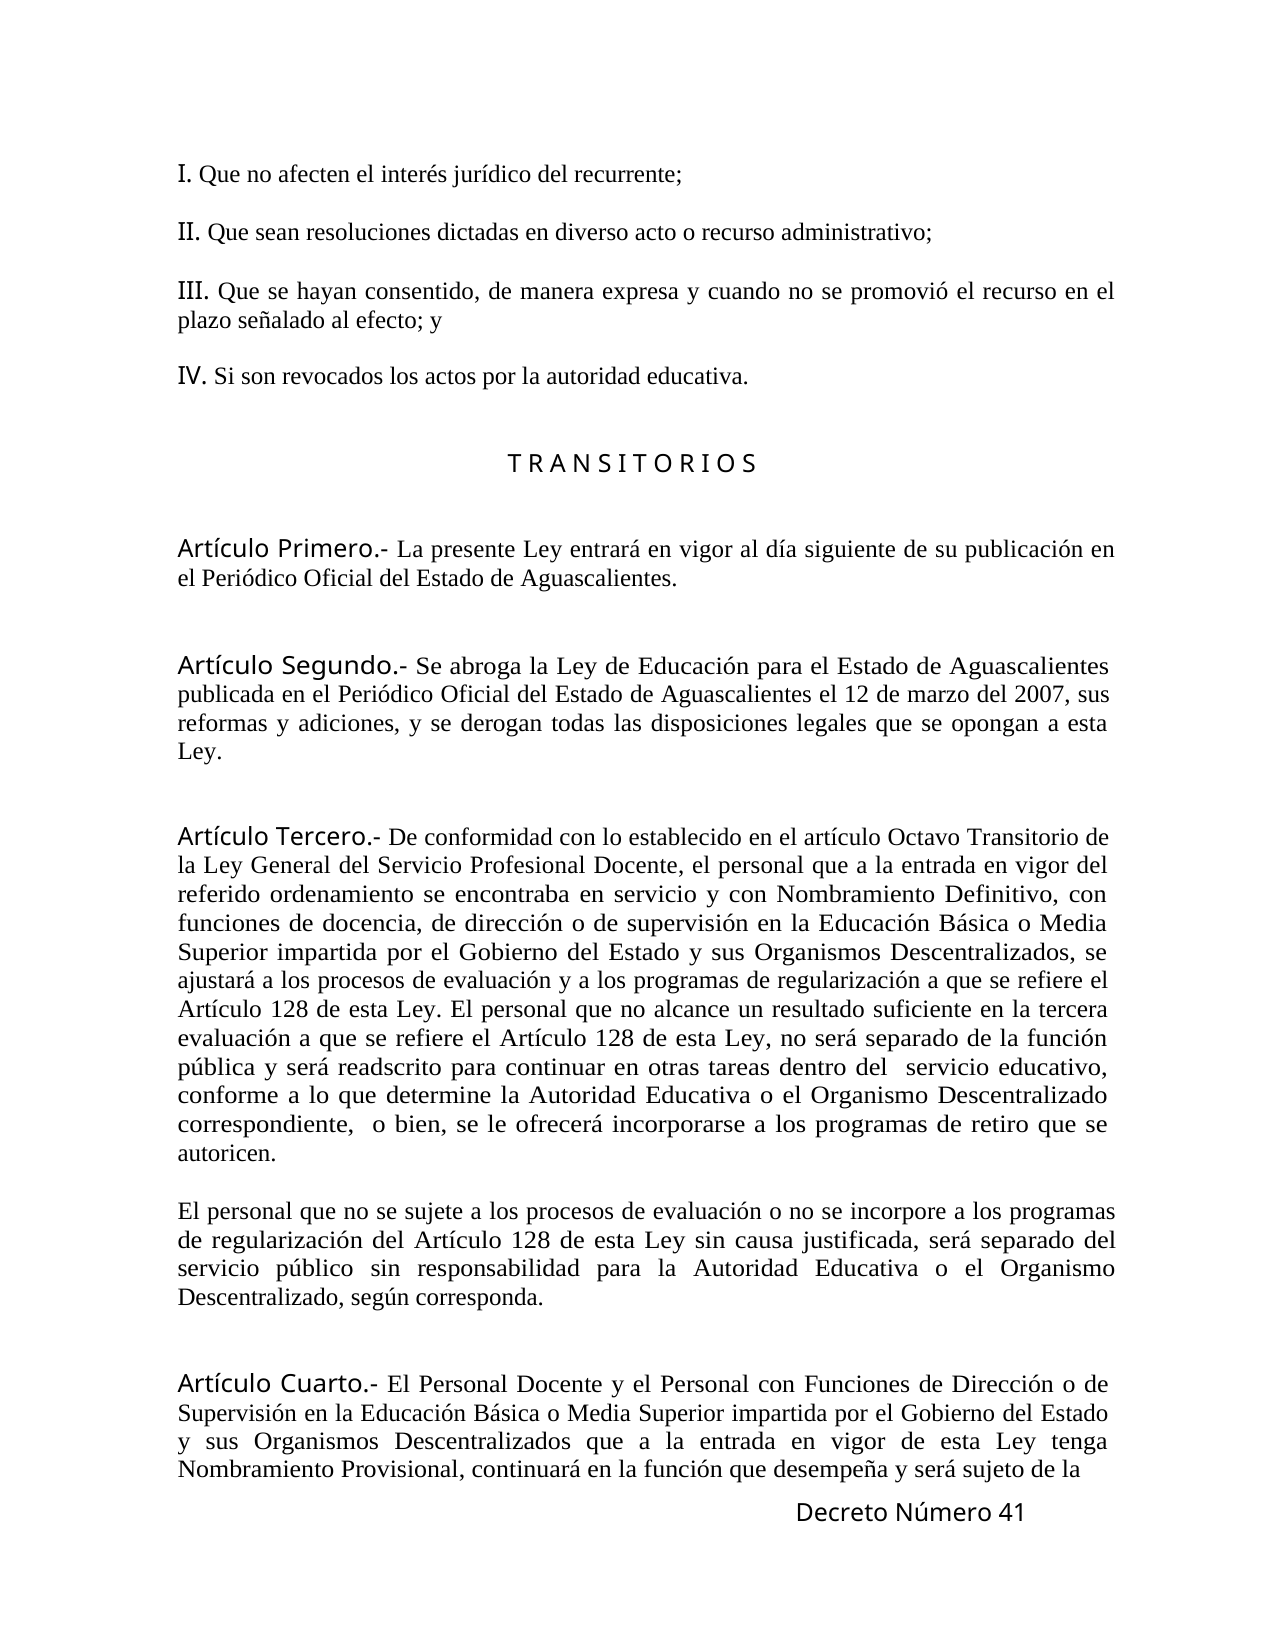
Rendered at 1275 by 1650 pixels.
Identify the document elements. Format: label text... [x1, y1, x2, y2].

text I. Que no afecten el interés jurídico del recurrente; [177, 159, 1275, 188]
text IV. Si son revocados los actos por la autoridad educativa. [177, 362, 1275, 391]
text T R A N S I T O R I O S [507, 449, 1275, 478]
text II. Que sean resoluciones dictadas en diverso acto o recurso administrativo; [177, 218, 1275, 247]
text Decreto Número 41 79 [795, 1498, 1275, 1527]
text Artículo Segundo.- Se abroga la Ley de Educación para el Estado de Aguascalientes publicada en el Periódico Oficial del Estado de Aguascalientes el 12 de marzo del 2007, sus reformas y adiciones, y se derogan todas las disposiciones legales que se opongan a esta Ley. [177, 652, 1118, 765]
text Artículo Primero.- La presente Ley entrará en vigor al día siguiente de su publicación en el Periódico Oficial del Estado de Aguascalientes. [177, 534, 1118, 593]
text Artículo Cuarto.- El Personal Docente y el Personal con Funciones de Dirección o de Supervisión en la Educación Básica o Media Superior impartida por el Gobierno del Estado y sus Organismos Descentralizados que a la entrada en vigor de esta Ley tenga Nombramiento Provisional, continuará en la función que desempeña y será sujeto de la [177, 1370, 1118, 1484]
text Artículo Tercero.- De conformidad con lo establecido en el artículo Octavo Transitorio de la Ley General del Servicio Profesional Docente, el personal que a la entrada en vigor del referido ordenamiento se encontraba en servicio y con Nombramiento Definitivo, con funciones de docencia, de dirección o de supervisión en la Educación Básica o Media Superior impartida por el Gobierno del Estado y sus Organismos Descentralizados, se ajustará a los procesos de evaluación y a los programas de regularización a que se refiere el Artículo 128 de esta Ley. El personal que no alcance un resultado suficiente en la tercera evaluación a que se refiere el Artículo 128 de esta Ley, no será separado de la función pública y será readscrito para continuar en otras tareas dentro del servicio educativo, conforme a lo que determine la Autoridad Educativa o el Organismo Descentralizado correspondiente, o bien, se le ofrecerá incorporarse a los programas de retiro que se autoricen. [177, 822, 1118, 1167]
text El personal que no se sujete a los procesos de evaluación o no se incorpore a los programas de regularización del Artículo 128 de esta Ley sin causa justificada, será separado del servicio público sin responsabilidad para la Autoridad Educativa o el Organismo Descentralizado, según corresponda. [177, 1197, 1118, 1311]
text III. Que se hayan consentido, de manera expresa y cuando no se promovió el recurso en el plazo señalado al efecto; y [177, 276, 1117, 334]
